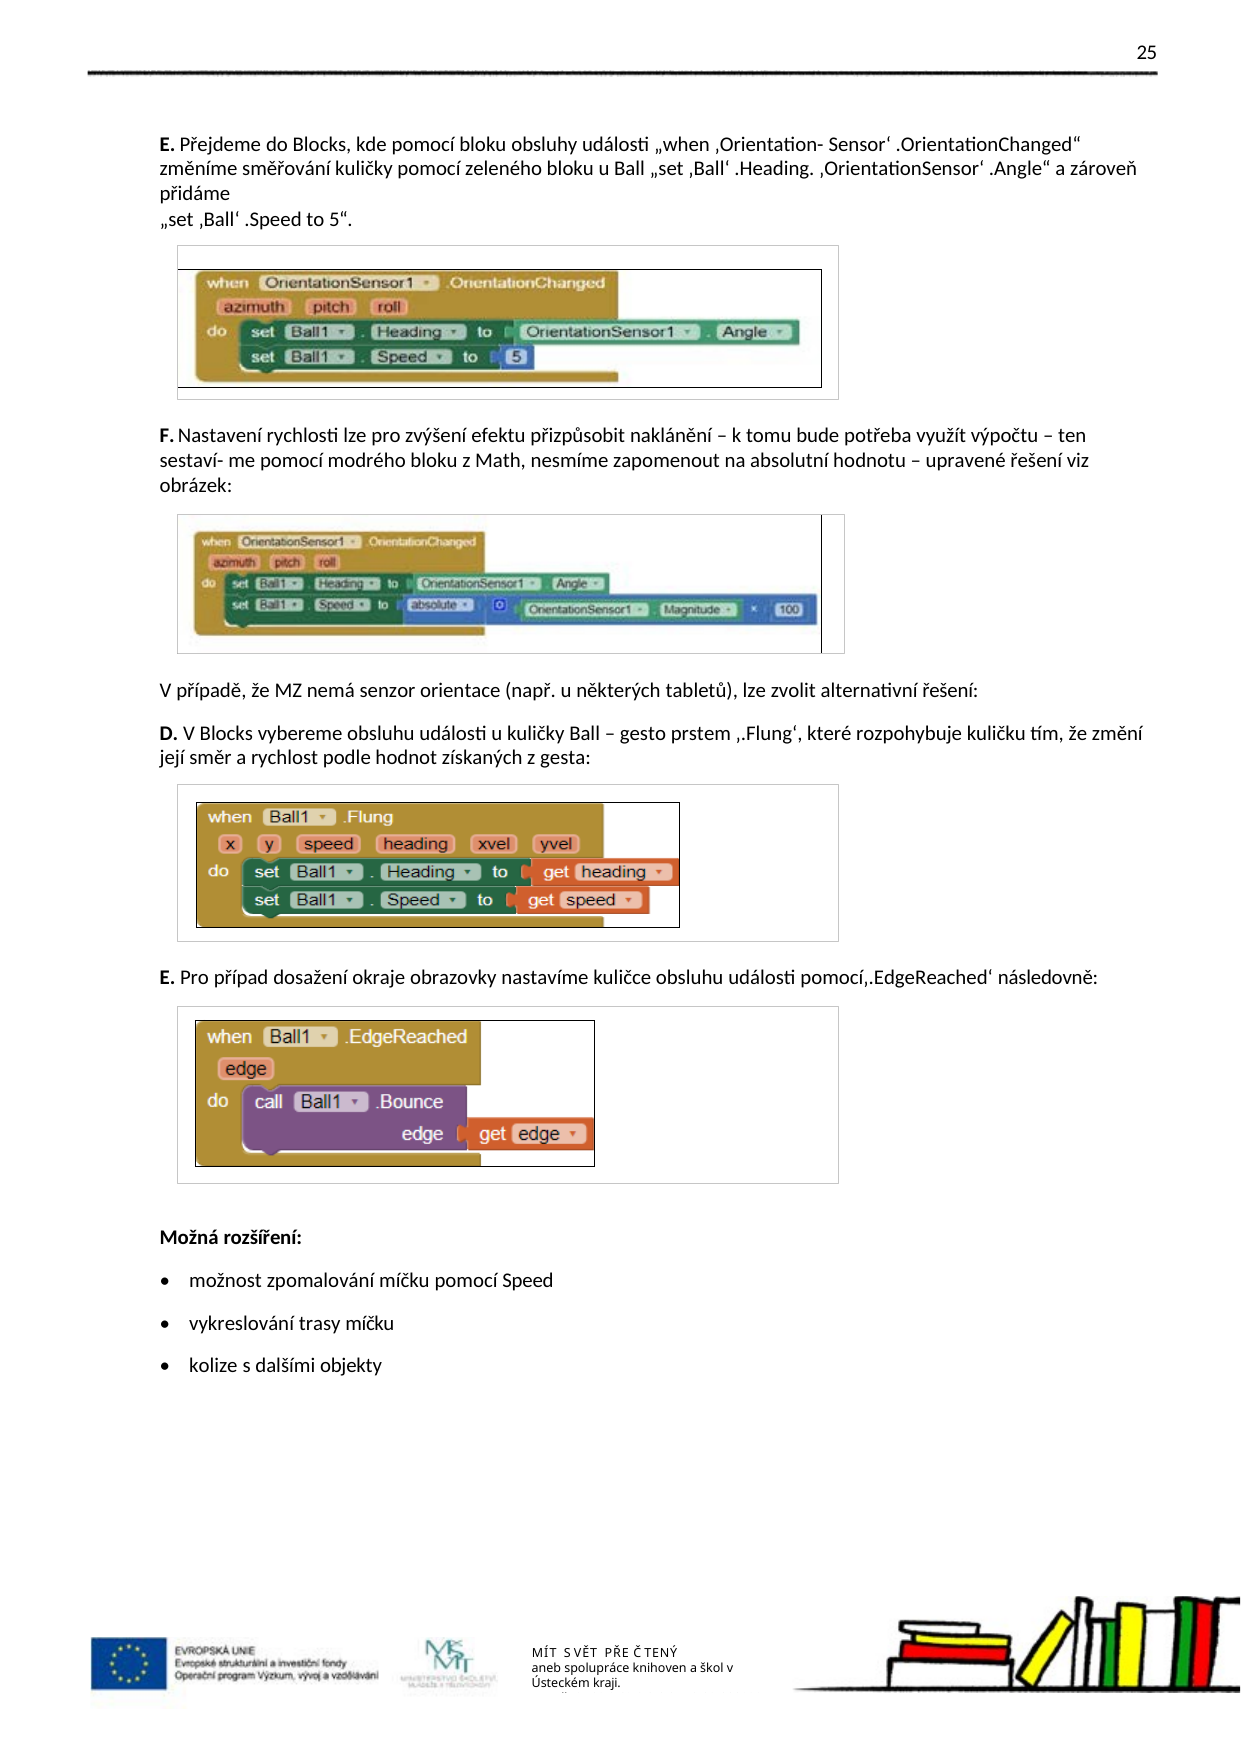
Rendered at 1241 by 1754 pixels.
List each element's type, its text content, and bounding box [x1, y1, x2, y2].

list kolize s dalšími objekty [159, 1352, 1167, 1378]
subtitle Možná rozšíření: [159, 1224, 1167, 1250]
list vykreslování trasy míčku [159, 1310, 1167, 1335]
list možnost zpomalování míčku pomocí Speed [159, 1267, 1167, 1293]
text V případě, že MZ nemá senzor orientace (např. u některých tabletů), lze zvolit alternativní řešení: [159, 677, 1167, 702]
picture [178, 270, 821, 387]
picture [196, 1021, 594, 1166]
picture [197, 803, 679, 927]
picture [178, 515, 821, 653]
text D. V Blocks vybereme obsluhu události u kuličky Ball – gesto prstem ‚.Flung‘, které rozpohybuje kuličku tím, že změní její směr a rychlost podle hodnot získaných z gesta: [159, 720, 1152, 770]
picture [792, 1596, 1241, 1693]
text E. Pro případ dosažení okraje obrazovky nastavíme kuličce obsluhu události pomocí‚.EdgeReached‘ následovně: [159, 964, 1167, 989]
list Přejdeme do Blocks, kde pomocí bloku obsluhy události „when ‚Orientation- Sensor‘ .OrientationChanged“ změníme směřování kuličky pomocí zeleného bloku u Ball „set ‚Ball‘ .Heading. ‚OrientationSensor‘ .Angle“ a zároveň přidáme [159, 131, 1152, 206]
text „set ‚Ball‘ .Speed to 5“. [159, 206, 1167, 231]
picture [87, 70, 1158, 77]
picture [90, 1637, 499, 1709]
list Nastavení rychlosti lze pro zvýšení efektu přizpůsobit naklánění – k tomu bude potřeba využít výpočtu – ten sestaví- me pomocí modrého bloku z Math, nesmíme zapomenout na absolutní hodnotu – upravené řešení viz obrázek: [159, 422, 1152, 497]
